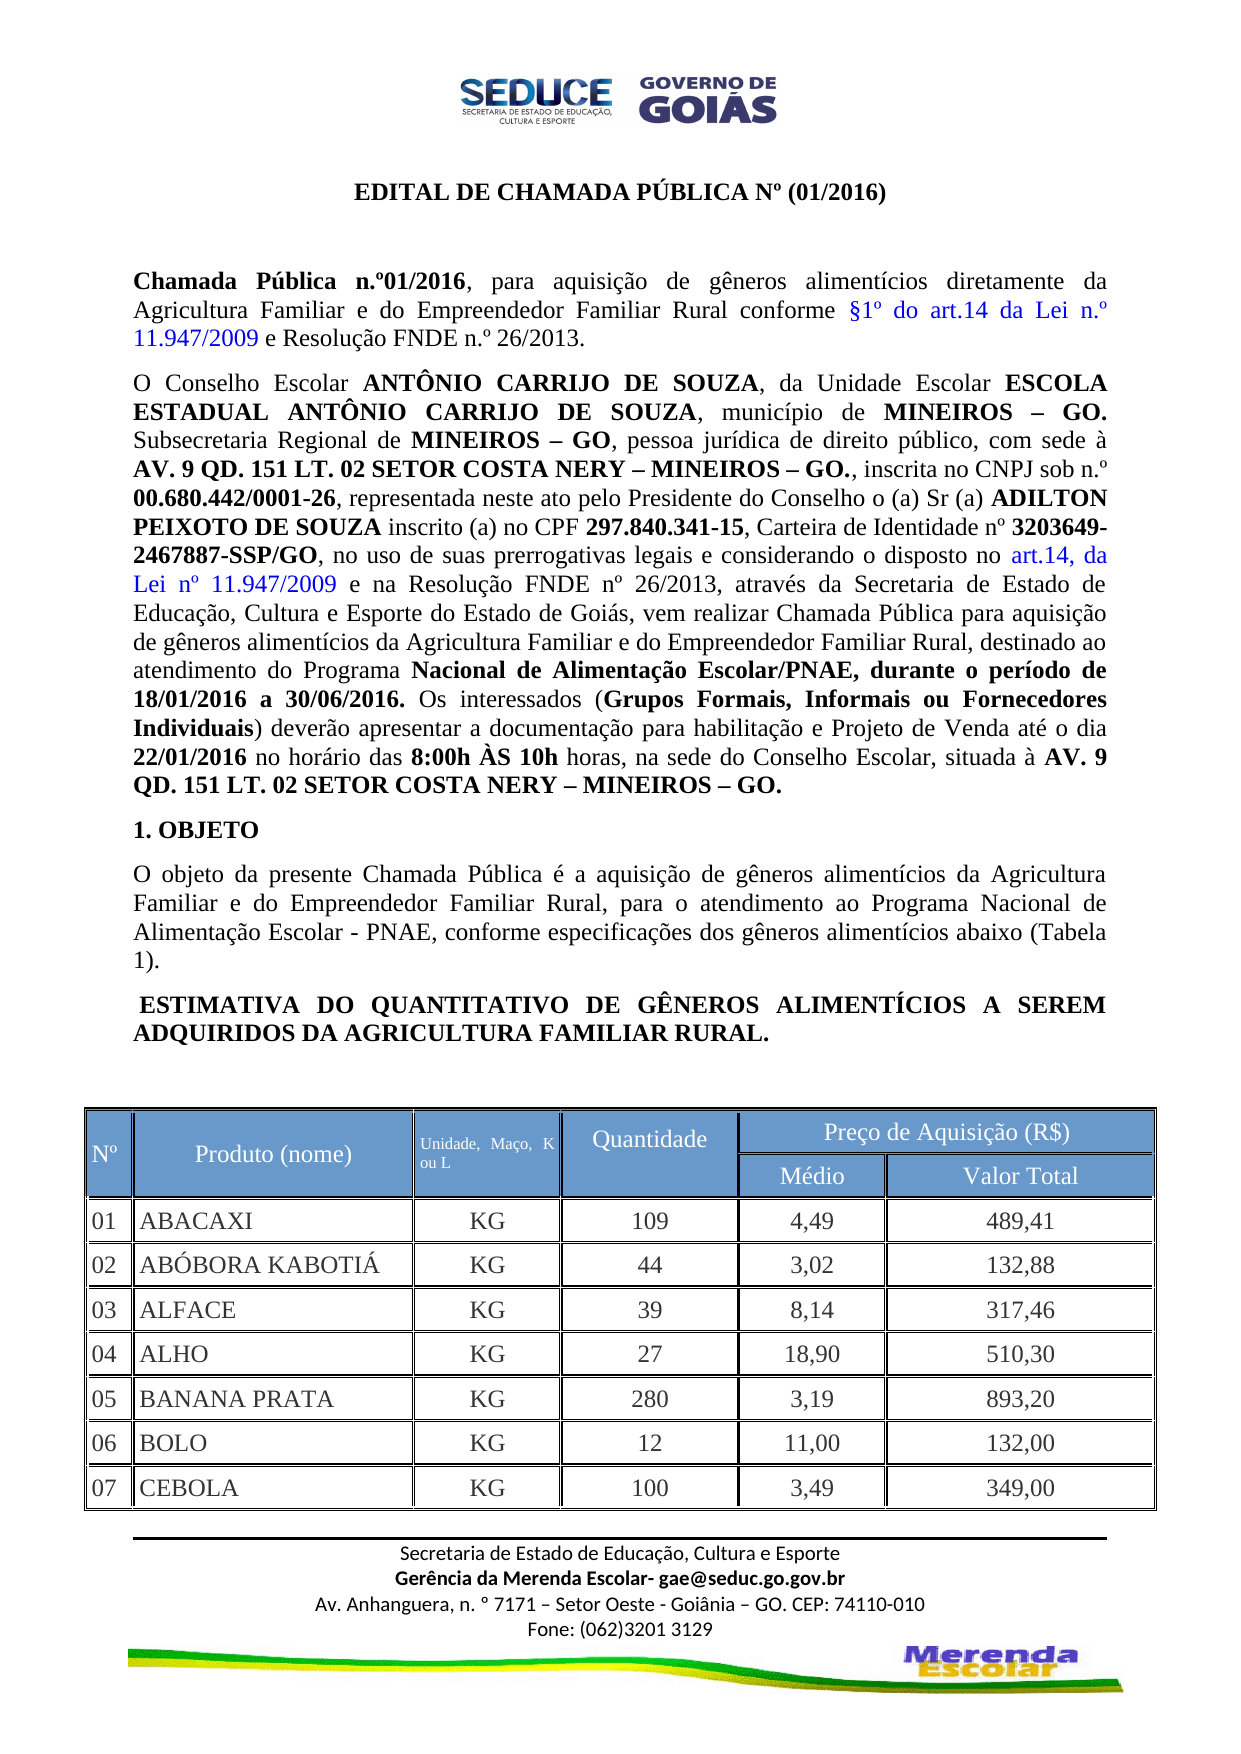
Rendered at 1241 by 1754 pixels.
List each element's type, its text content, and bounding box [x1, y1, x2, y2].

text EDITAL DE CHAMADA PÚBLICA Nº (01/2016) [133, 177, 1107, 206]
table_cell 02 [85, 1241, 133, 1285]
table_cell ABÓBORA KABOTIÁ [135, 1244, 412, 1285]
text O Conselho Escolar ANTÔNIO CARRIJO DE SOUZA, da Unidade Escolar ESCOLA ESTADUAL ANTÔNIO CARRIJO DE SOUZA, município de MINEIROS – GO. Subsecretaria Regional de MINEIROS – GO, pessoa jurídica de direito público, com sede à AV. 9 QD. 151 LT. 02 SETOR COSTA NERY – MINEIROS – GO., inscrita no CNPJ sob n.º 00.680.442/0001-26, representada neste ato pelo Presidente do Conselho o (a) Sr (a) ADILTON PEIXOTO DE SOUZA inscrito (a) no CPF 297.840.341-15, Carteira de Identidade nº 3203649-2467887-SSP/GO, no uso de suas prerrogativas legais e considerando o disposto no art.14, da Lei nº 11.947/2009 e na Resolução FNDE nº 26/2013, através da Secretaria de Estado de Educação, Cultura e Esporte do Estado de Goiás, vem realizar Chamada Pública para aquisição de gêneros alimentícios da Agricultura Familiar e do Empreendedor Familiar Rural, destinado ao atendimento do Programa Nacional de Alimentação Escolar/PNAE, durante o período de 18/01/2016 a 30/06/2016. Os interessados (Grupos Formais, Informais ou Fornecedores Individuais) deverão apresentar a documentação para habilitação e Projeto de Venda até o dia 22/01/2016 no horário das 8:00h ÀS 10h horas, na sede do Conselho Escolar, situada à AV. 9 QD. 151 LT. 02 SETOR COSTA NERY – MINEIROS – GO. [133, 368, 1107, 799]
table_cell 3,49 [738, 1463, 886, 1508]
table_cell 04 [85, 1330, 133, 1374]
text 1. OBJETO [133, 815, 1107, 843]
table_header Preço de Aquisição (R$) [738, 1111, 1154, 1152]
table_header Nº [87, 1109, 133, 1196]
table_cell 03 [87, 1285, 131, 1330]
table_cell Médio [740, 1155, 884, 1196]
text Chamada Pública n.º01/2016, para aquisição de gêneros alimentícios diretamente da Agricultura Familiar e do Empreendedor Familiar Rural conforme §1º do art.14 da Lei n.º 11.947/2009 e Resolução FNDE n.º 26/2013. [133, 266, 1107, 352]
text ESTIMATIVA DO QUANTITATIVO DE GÊNEROS ALIMENTÍCIOS A SEREM ADQUIRIDOS DA AGRICULTURA FAMILIAR RURAL. [133, 990, 1107, 1047]
table_cell 489,41 [888, 1196, 1154, 1241]
table_cell 280 [563, 1378, 737, 1419]
table_header Unidade, Maço, K ou L [414, 1109, 561, 1196]
table_cell BOLO [135, 1422, 412, 1463]
table_cell Valor Total [886, 1152, 1155, 1196]
table_cell 100 [561, 1467, 738, 1508]
table_cell ALFACE [135, 1289, 412, 1330]
table_cell 3,19 [740, 1378, 884, 1419]
picture [460, 73, 780, 129]
table_cell 132,88 [886, 1241, 1155, 1285]
table_cell 12 [563, 1422, 737, 1463]
table_cell 4,49 [740, 1200, 884, 1241]
table_cell 317,46 [888, 1285, 1154, 1330]
table_cell KG [415, 1422, 559, 1463]
table_cell 510,30 [886, 1330, 1155, 1374]
table_cell ABACAXI [135, 1200, 412, 1241]
table_cell 44 [563, 1244, 737, 1285]
table_cell 07 [87, 1463, 133, 1508]
table_cell KG [415, 1200, 559, 1241]
table_cell 06 [85, 1419, 133, 1463]
table_cell KG [414, 1463, 561, 1508]
table_cell 8,14 [740, 1289, 884, 1330]
table_cell 132,00 [886, 1419, 1155, 1463]
table_cell KG [415, 1378, 559, 1419]
table_header Produto (nome) [133, 1111, 413, 1196]
table_cell 349,00 [886, 1463, 1154, 1508]
table_cell 01 [87, 1196, 131, 1241]
text O objeto da presente Chamada Pública é a aquisição de gêneros alimentícios da Agricultura Familiar e do Empreendedor Familiar Rural, para o atendimento ao Programa Nacional de Alimentação Escolar - PNAE, conforme especificações dos gêneros alimentícios abaixo (Tabela 1). [133, 859, 1107, 974]
table_cell 18,90 [740, 1333, 884, 1374]
table_cell ALHO [135, 1333, 412, 1374]
table_header Quantidade [561, 1111, 738, 1196]
table_cell 893,20 [888, 1374, 1154, 1419]
table_cell KG [415, 1244, 559, 1285]
table_cell 3,02 [740, 1244, 884, 1285]
table_cell 27 [563, 1333, 737, 1374]
table_cell KG [415, 1289, 559, 1330]
table_cell 39 [563, 1289, 737, 1330]
table_cell CEBOLA [133, 1467, 413, 1508]
table_cell BANANA PRATA [135, 1378, 412, 1419]
table_cell 05 [87, 1374, 131, 1419]
table_cell 109 [563, 1200, 737, 1241]
table_cell KG [415, 1333, 559, 1374]
table_cell 11,00 [740, 1422, 884, 1463]
